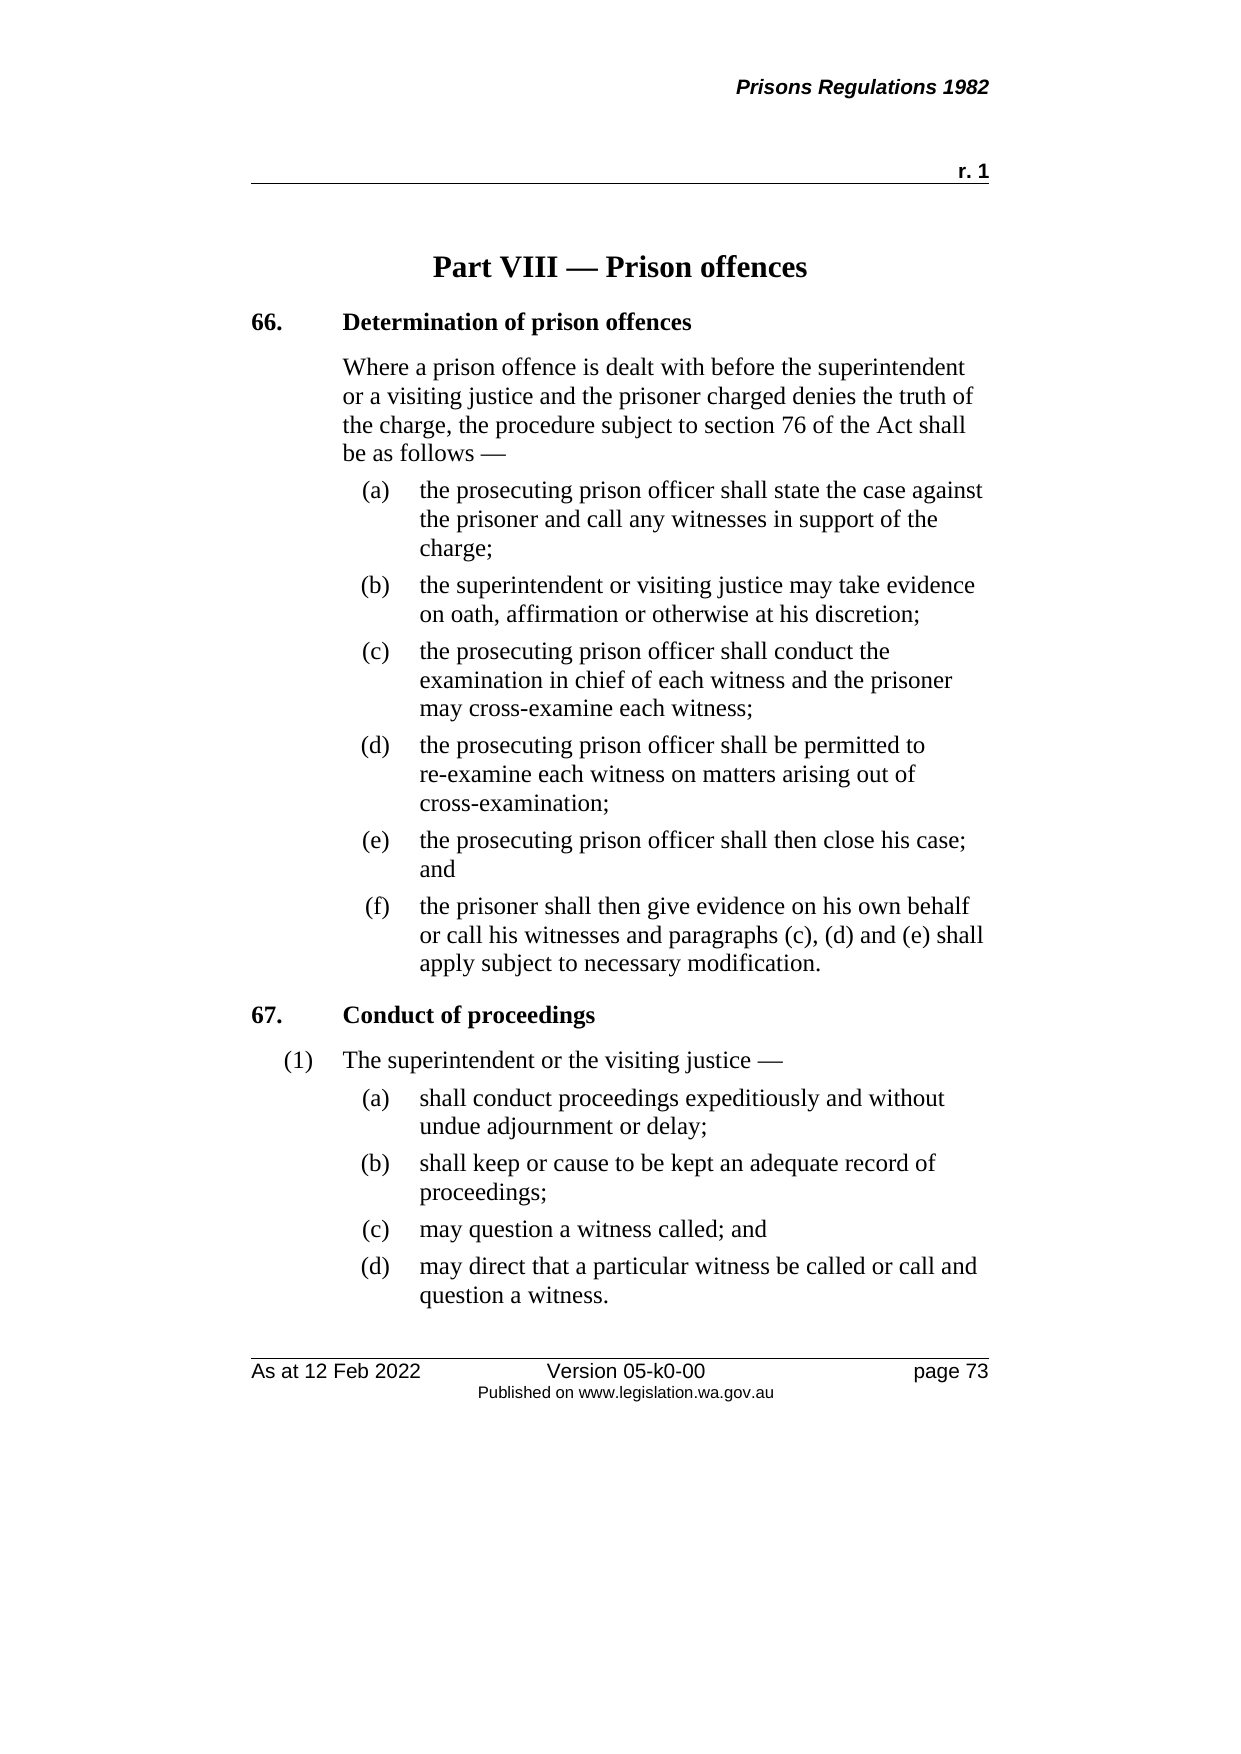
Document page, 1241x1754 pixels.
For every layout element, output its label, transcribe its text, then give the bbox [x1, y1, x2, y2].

text (d) the prosecuting prison officer shall be permitted to re-examine each witness on matters arising out of cross-examination; [251, 731, 989, 817]
text (a) the prosecuting prison officer shall state the case against the prisoner and call any witnesses in support of the charge; [251, 476, 989, 562]
text (a) shall conduct proceedings expeditiously and without undue adjournment or delay; [251, 1083, 989, 1140]
text (c) may question a witness called; and [251, 1214, 989, 1243]
text (c) the prosecuting prison officer shall conduct the examination in chief of each witness and the prisoner may cross-examine each witness; [251, 636, 989, 722]
text (1) The superintendent or the visiting justice — [251, 1046, 989, 1074]
text (e) the prosecuting prison officer shall then close his case; and [251, 825, 989, 883]
subtitle 67. Conduct of proceedings [251, 1000, 989, 1029]
text Where a prison offence is dealt with before the superintendent or a visiting justice and the prisoner charged denies the truth of the charge, the procedure subject to section 76 of the Act shall be as follows — [251, 352, 989, 467]
text (f) the prisoner shall then give evidence on his own behalf or call his witnesses and paragraphs (c), (d) and (e) shall apply subject to necessary modification. [251, 891, 989, 977]
subtitle Part VIII — Prison offences [251, 248, 989, 284]
text (b) shall keep or cause to be kept an adequate record of proceedings; [251, 1148, 989, 1206]
text (d) may direct that a particular witness be called or call and question a witness. [251, 1251, 989, 1309]
text (b) the superintendent or visiting justice may take evidence on oath, affirmation or otherwise at his discretion; [251, 570, 989, 628]
subtitle 66. Determination of prison offences [251, 307, 989, 336]
